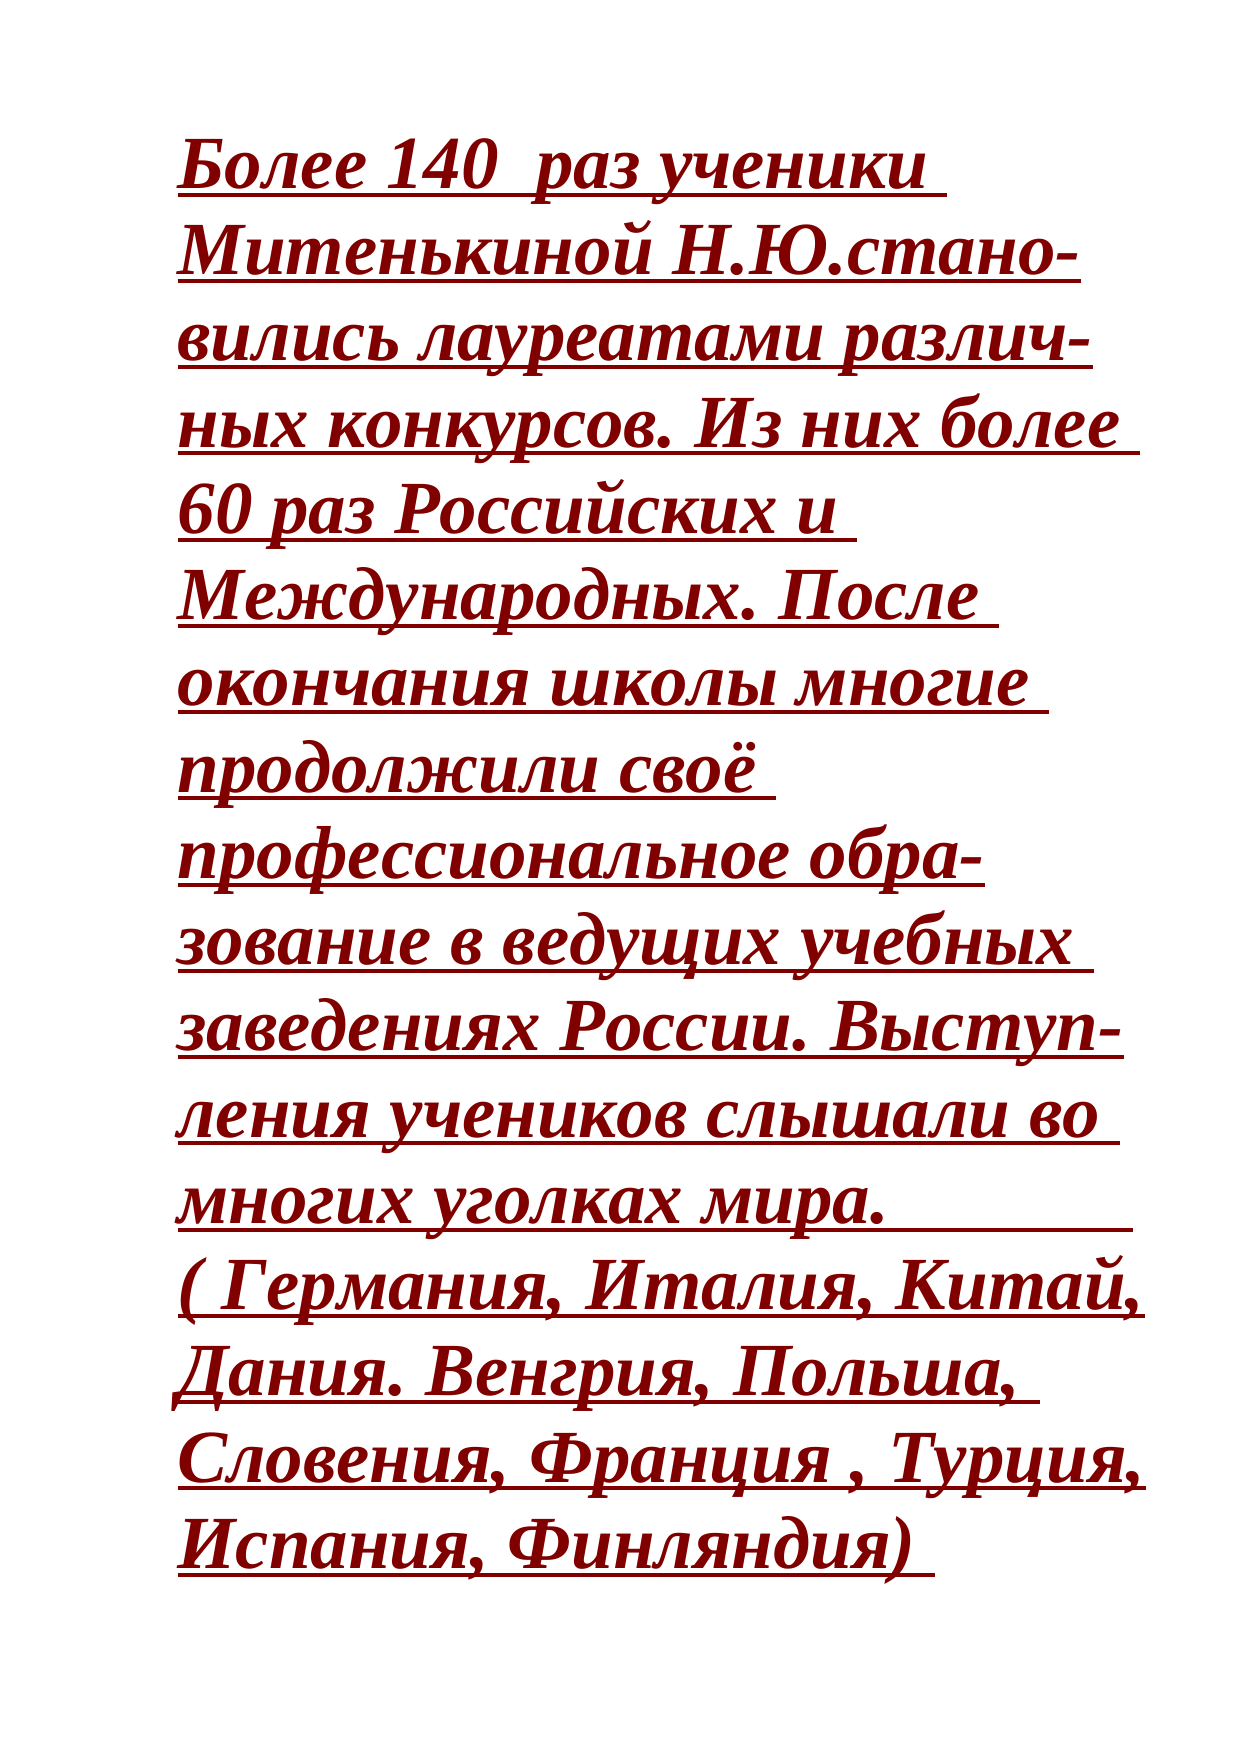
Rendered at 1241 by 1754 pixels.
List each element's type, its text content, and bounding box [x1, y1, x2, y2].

text Более 140 раз ученики Митенькиной Н.Ю.стано-вились лауреатами различ-ных конкурсов. Из них более 60 раз Российских и Международных. После окончания школы многие продолжили своё профессиональное обра-зование в ведущих учебных заведениях России. Выступ-ления учеников слышали во многих уголках мира. ( Германия, Италия, Китай, Дания. Венгрия, Польша, Словения, Франция , Турция, Испания, Финляндия) [177, 118, 1152, 1584]
